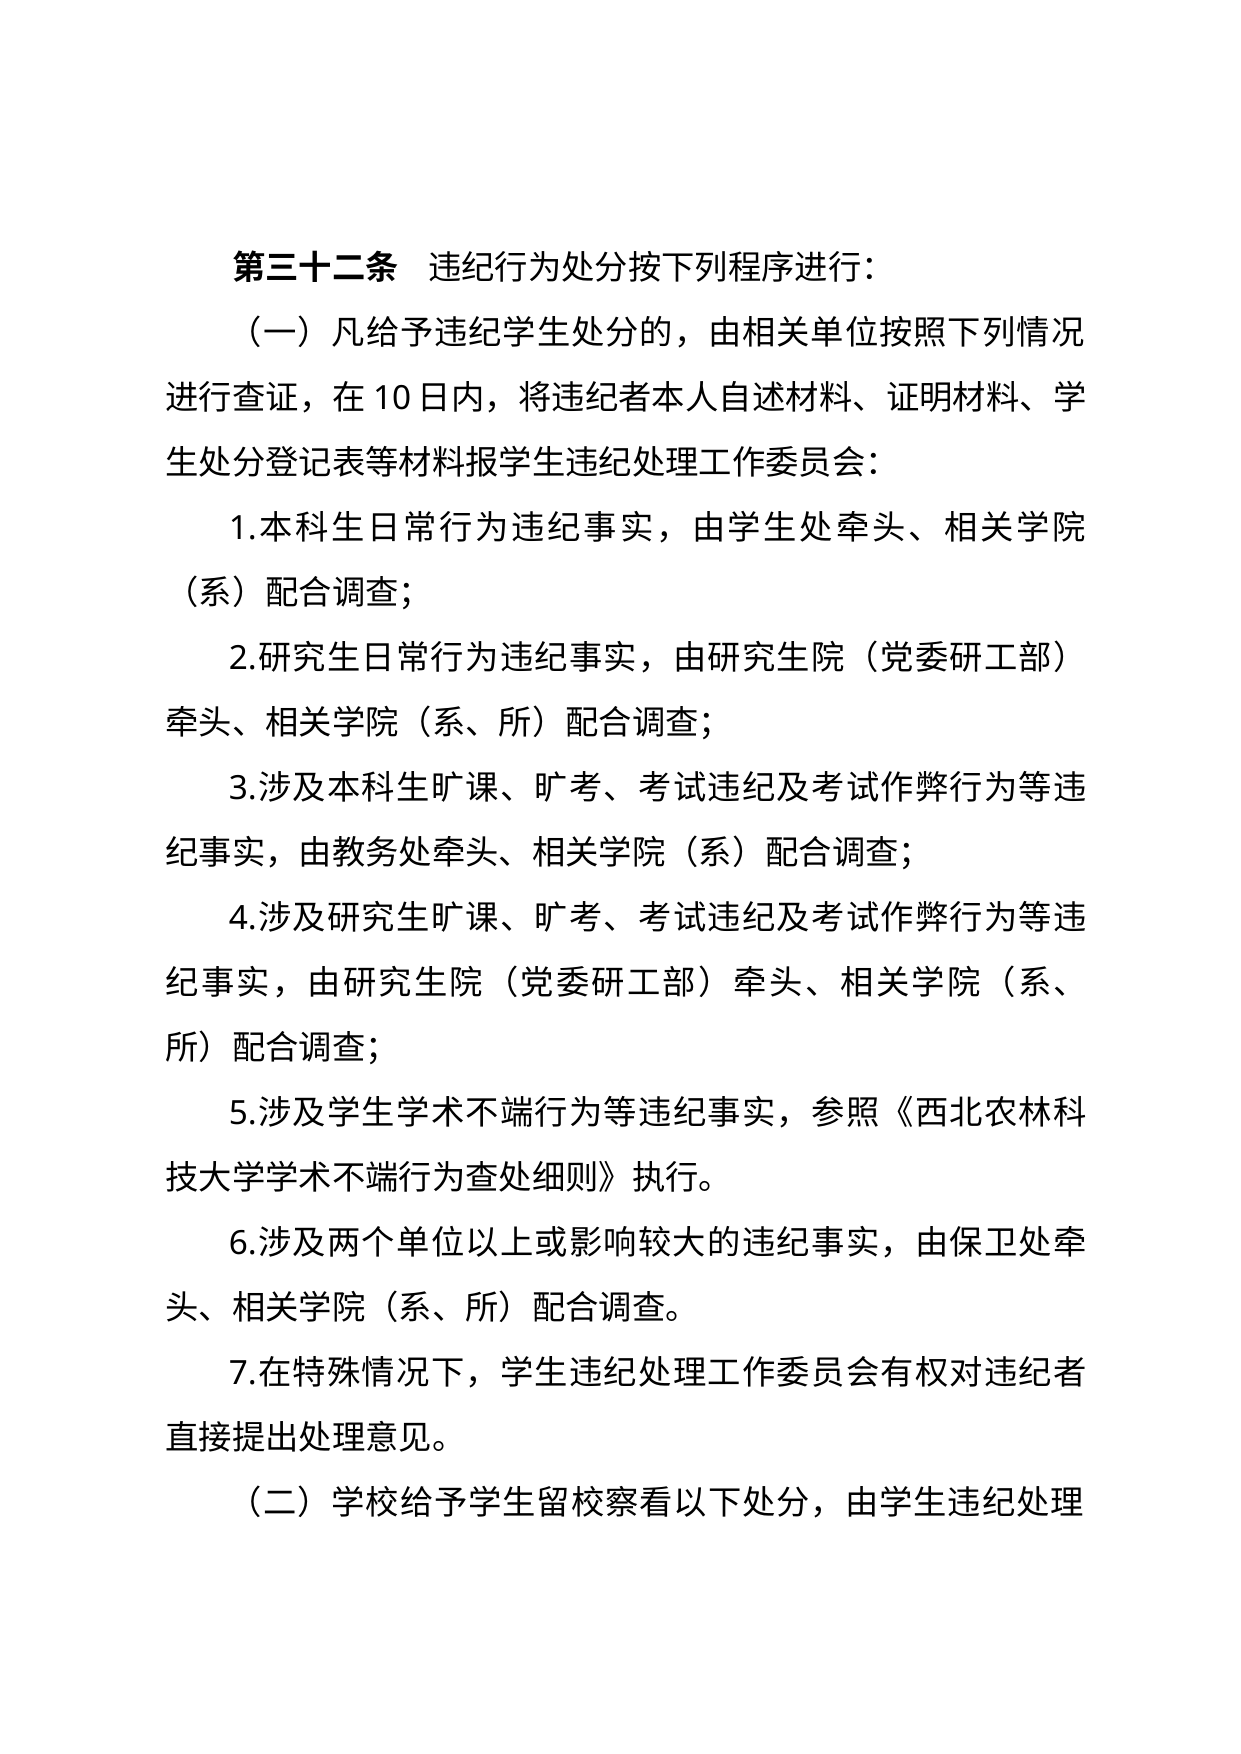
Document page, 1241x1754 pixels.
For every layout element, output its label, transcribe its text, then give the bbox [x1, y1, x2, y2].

text 1.本科生日常行为违纪事实，由学生处牵头、相关学院（系）配合调查； [165, 493, 1087, 623]
text 2.研究生日常行为违纪事实，由研究生院（党委研工部）牵头、相关学院（系、所）配合调查； [165, 623, 1087, 753]
text 5.涉及学生学术不端行为等违纪事实，参照《西北农林科技大学学术不端行为查处细则》执行。 [165, 1078, 1087, 1208]
text 违纪行为处分按下列程序进行： [165, 233, 1087, 298]
text 3.涉及本科生旷课、旷考、考试违纪及考试作弊行为等违纪事实，由教务处牵头、相关学院（系）配合调查； [165, 753, 1087, 883]
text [165, 1468, 1087, 1533]
text 4.涉及研究生旷课、旷考、考试违纪及考试作弊行为等违纪事实，由研究生院（党委研工部）牵头、相关学院（系、所）配合调查； [165, 883, 1087, 1078]
text 7.在特殊情况下，学生违纪处理工作委员会有权对违纪者直接提出处理意见。 [165, 1338, 1087, 1468]
text （一）凡给予违纪学生处分的，由相关单位按照下列情况进行查证，在10日内，将违纪者本人自述材料、证明材料、学生处分登记表等材料报学生违纪处理工作委员会： [165, 298, 1087, 493]
text 6.涉及两个单位以上或影响较大的违纪事实，由保卫处牵头、相关学院（系、所）配合调查。 [165, 1208, 1087, 1338]
